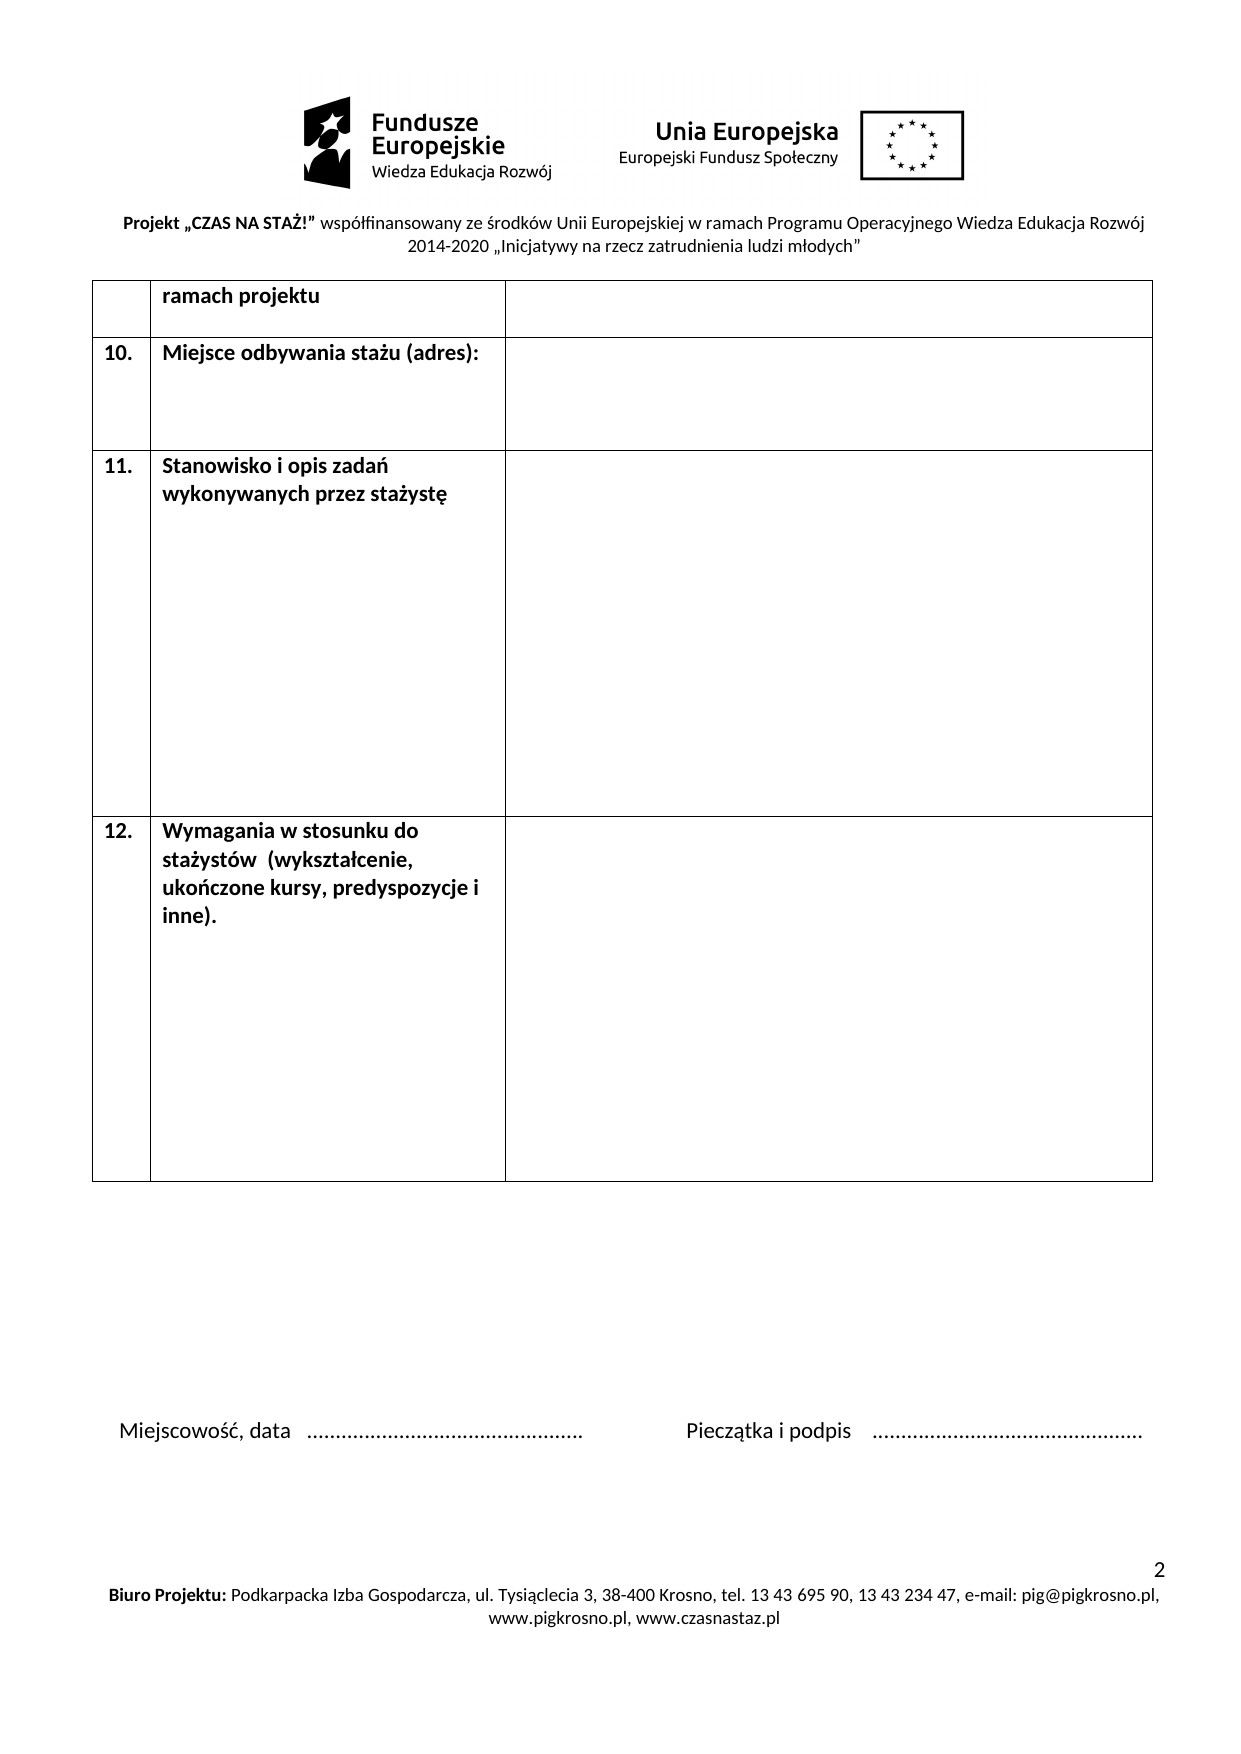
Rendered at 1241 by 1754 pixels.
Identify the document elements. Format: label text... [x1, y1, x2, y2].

table_cell 12. [93, 817, 150, 1181]
picture [282, 73, 987, 212]
table_cell [506, 281, 1152, 337]
table_cell 10. [93, 338, 150, 450]
table_cell Stanowisko i opis zadań wykonywanych przez stażystę [151, 451, 505, 816]
table_cell Miejsce odbywania stażu (adres): [151, 338, 505, 450]
table_cell 11. [93, 451, 150, 816]
table_cell [506, 451, 1152, 816]
table_cell 9. [93, 281, 150, 337]
table_cell Wymagania w stosunku do stażystów (wykształcenie, ukończone kursy, predyspozycje i inne). [151, 817, 505, 1181]
table_cell [506, 817, 1152, 1181]
table_cell [506, 338, 1152, 450]
text Miejscowość, data ................................................ Pieczątka i podpis ............................................... [103, 1416, 1165, 1444]
table_cell Planowana liczba stażystów w ramach projektu [151, 281, 505, 337]
